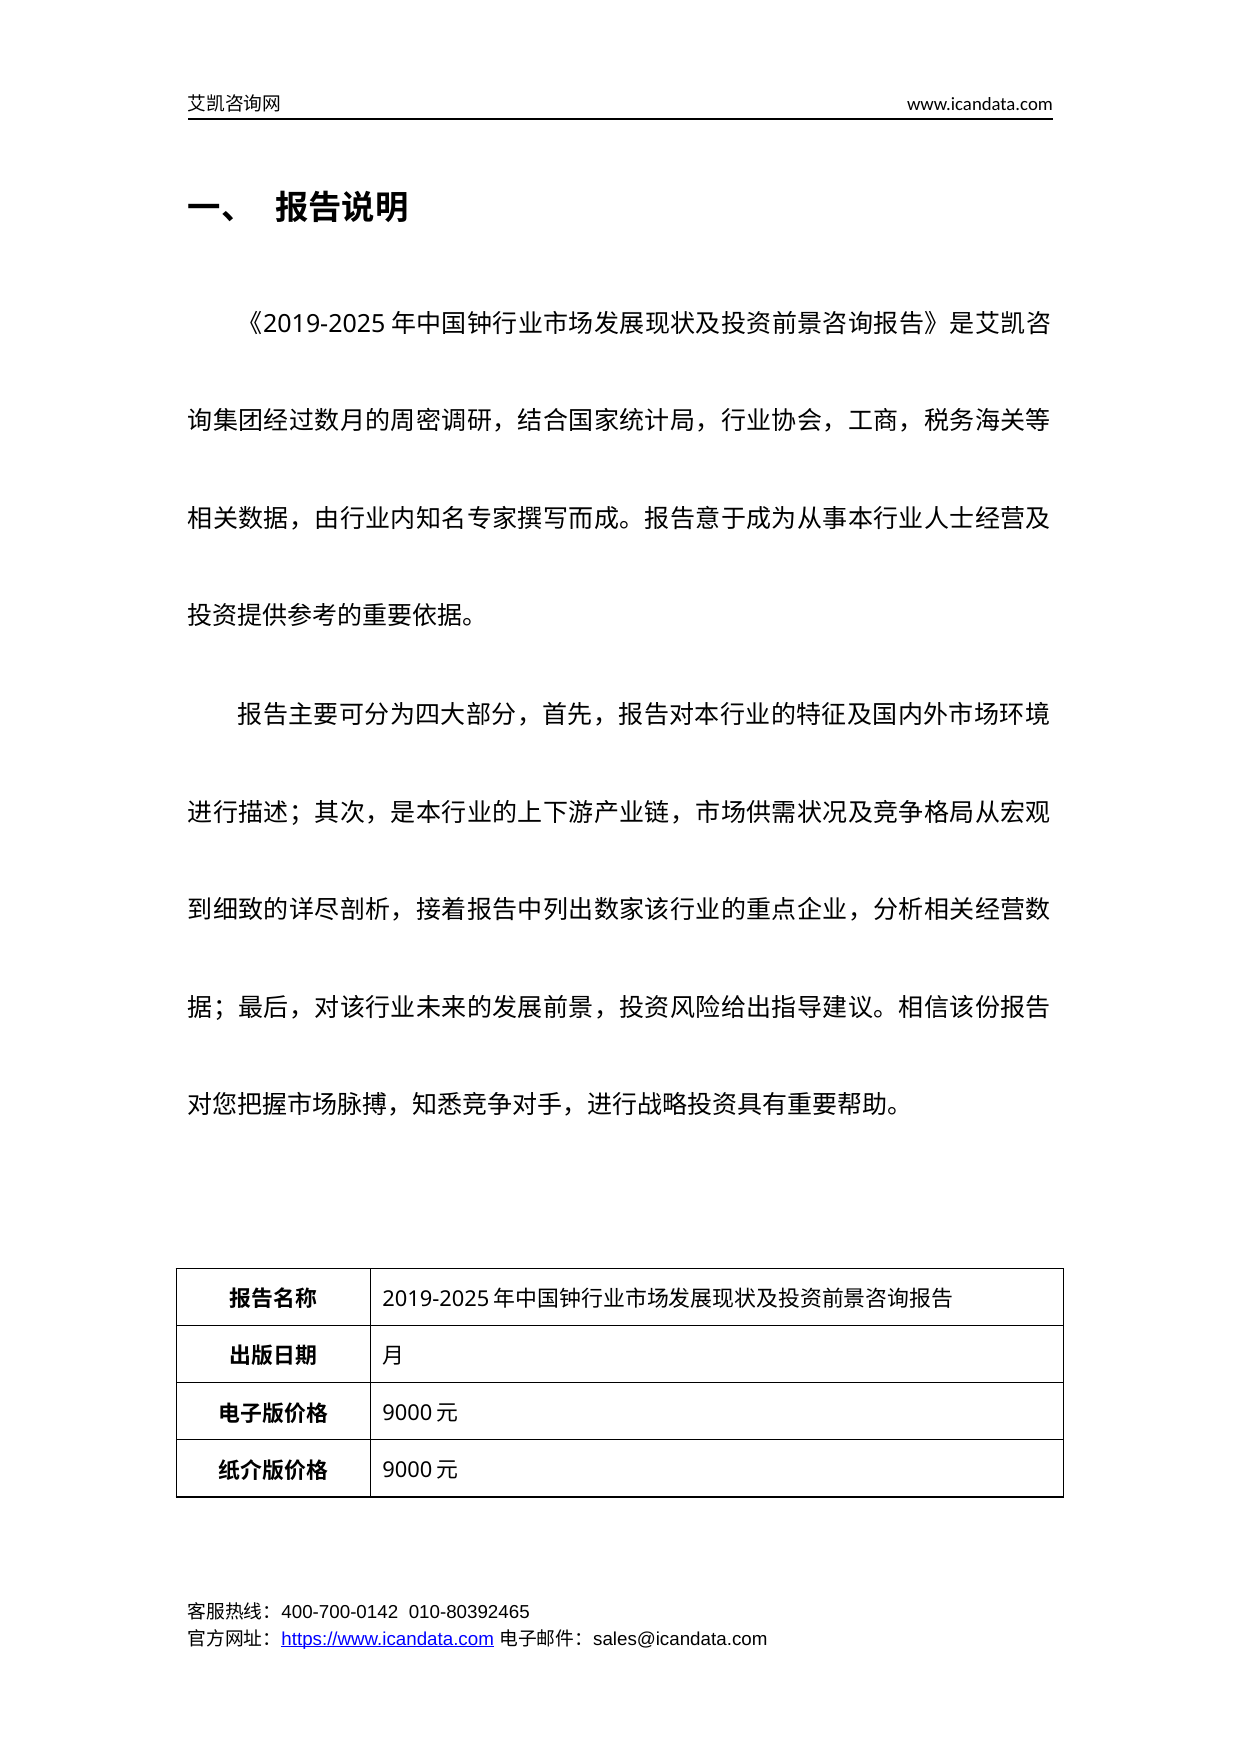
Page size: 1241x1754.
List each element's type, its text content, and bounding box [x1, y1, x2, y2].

table_cell 月 [371, 1326, 1063, 1382]
subtitle 报告说明 [187, 172, 1053, 237]
text 报告主要可分为四大部分，首先，报告对本行业的特征及国内外市场环境进行描述；其次，是本行业的上下游产业链，市场供需状况及竞争格局从宏观到细致的详尽剖析，接着报告中列出数家该行业的重点企业，分析相关经营数据；最后，对该行业未来的发展前景，投资风险给出指导建议。相信该份报告对您把握市场脉搏，知悉竞争对手，进行战略投资具有重要帮助。 [187, 681, 1053, 1136]
table_cell 9000元 [371, 1440, 1063, 1496]
table_cell 出版日期 [177, 1326, 370, 1382]
table_header 报告名称 [177, 1269, 370, 1325]
table_header 2019-2025年中国钟行业市场发展现状及投资前景咨询报告 [371, 1269, 1063, 1325]
table_cell 9000元 [371, 1383, 1063, 1439]
table_cell 电子版价格 [177, 1383, 370, 1439]
table_cell 纸介版价格 [177, 1440, 370, 1496]
text 《2019-2025年中国钟行业市场发展现状及投资前景咨询报告》是艾凯咨询集团经过数月的周密调研，结合国家统计局，行业协会，工商，税务海关等相关数据，由行业内知名专家撰写而成。报告意于成为从事本行业人士经营及投资提供参考的重要依据。 [187, 289, 1053, 646]
